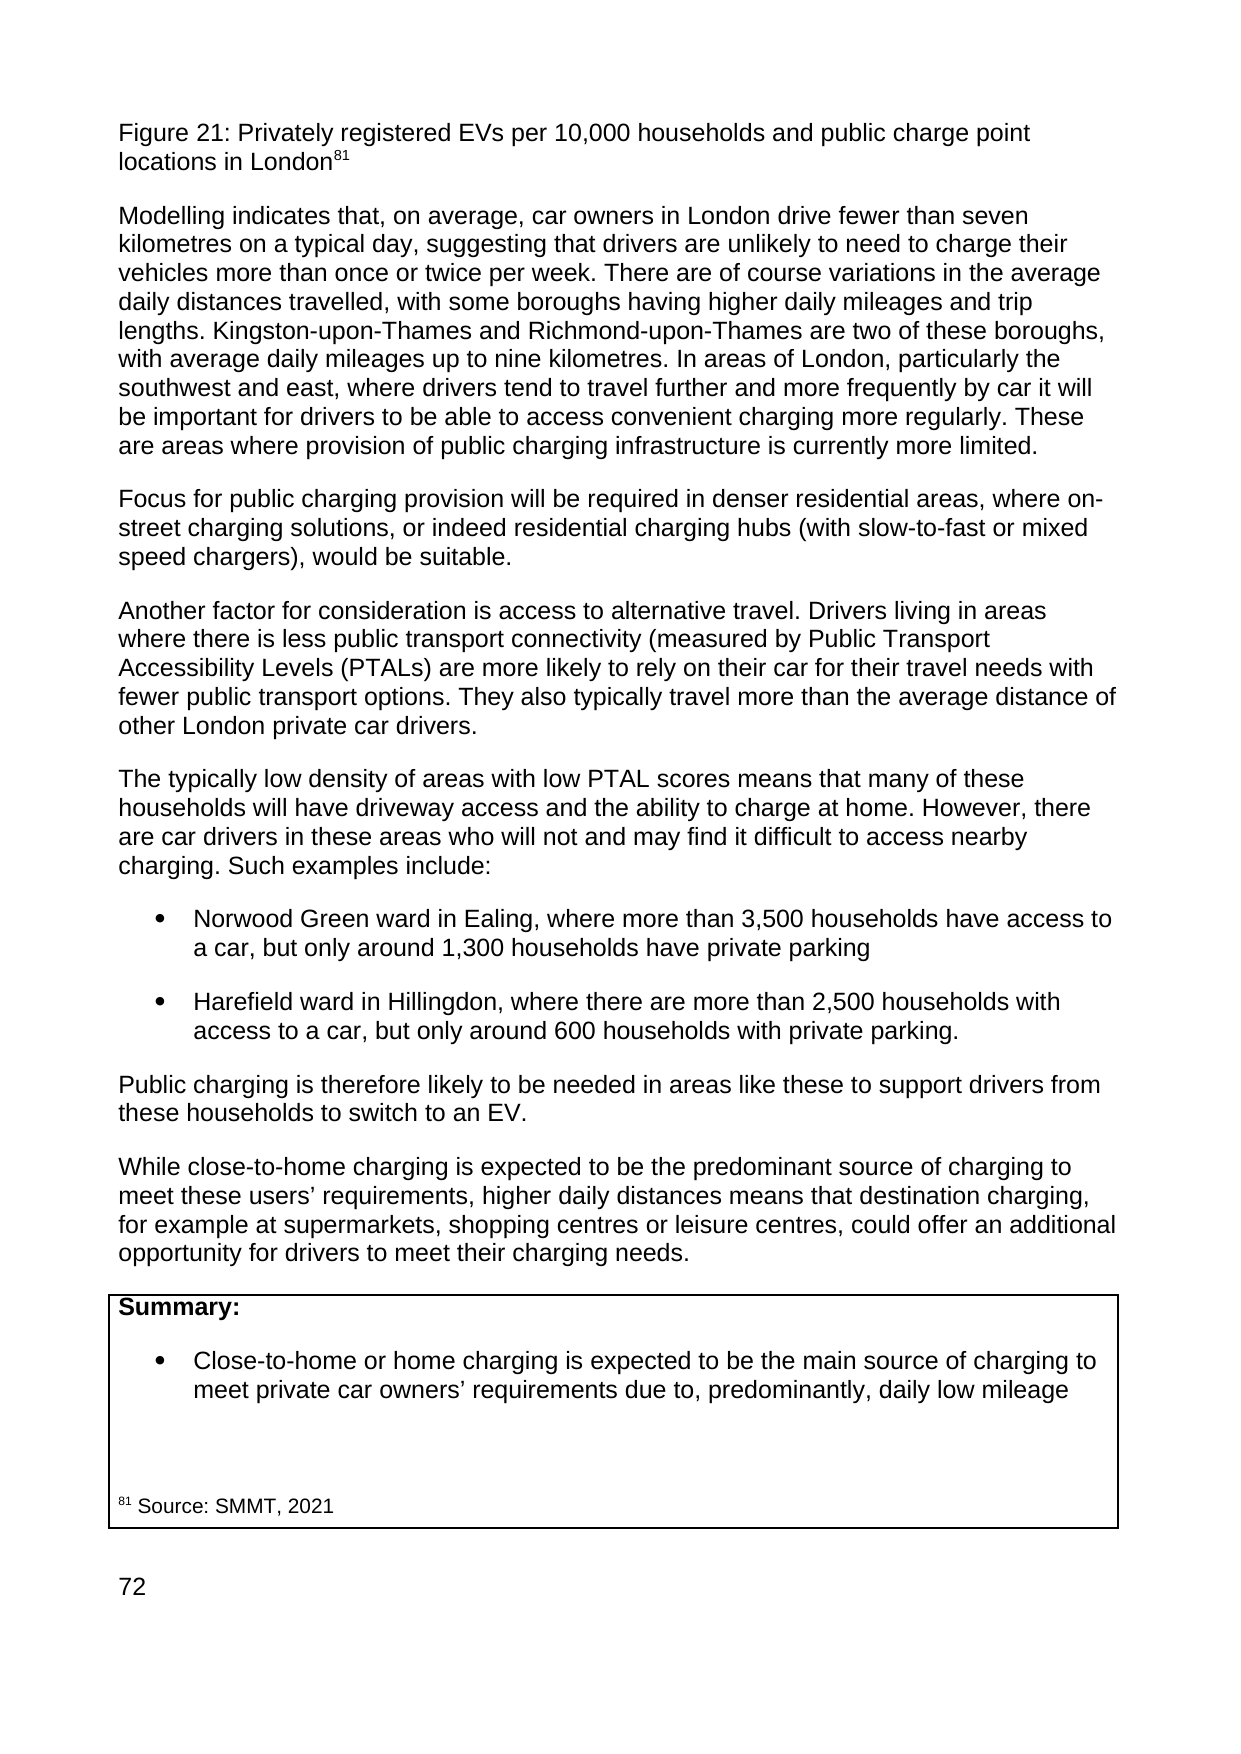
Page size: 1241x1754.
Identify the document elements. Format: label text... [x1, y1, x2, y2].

text Another factor for consideration is access to alternative travel. Drivers living in areas where there is less public transport connectivity (measured by Public Transport Accessibility Levels (PTALs) are more likely to rely on their car for their travel needs with fewer public transport options. They also typically travel more than the average distance of other London private car drivers. [118, 596, 1122, 739]
text Focus for public charging provision will be required in denser residential areas, where on-street charging solutions, or indeed residential charging hubs (with slow-to-fast or mixed speed chargers), would be suitable. [118, 484, 1122, 571]
text Modelling indicates that, on average, car owners in London drive fewer than seven kilometres on a typical day, suggesting that drivers are unlikely to need to charge their vehicles more than once or twice per week. There are of course variations in the average daily distances travelled, with some boroughs having higher daily mileages and trip lengths. Kingston-upon-Thames and Richmond-upon-Thames are two of these boroughs, with average daily mileages up to nine kilometres. In areas of London, particularly the southwest and east, where drivers tend to travel further and more frequently by car it will be important for drivers to be able to access convenient charging more regularly. These are areas where provision of public charging infrastructure is currently more limited. [118, 201, 1122, 459]
text Public charging is therefore likely to be needed in areas like these to support drivers from these households to switch to an EV. [118, 1069, 1122, 1127]
text While close-to-home charging is expected to be the predominant source of charging to meet these users’ requirements, higher daily distances means that destination charging, for example at supermarkets, shopping centres or leisure centres, could offer an additional opportunity for drivers to meet their charging needs. [118, 1152, 1122, 1267]
list Norwood Green ward in Ealing, where more than 3,500 households have access to a car, but only around 1,300 households have private parking [156, 904, 1122, 962]
list Close-to-home or home charging is expected to be the main source of charging to meet private car owners’ requirements due to, predominantly, daily low mileage [156, 1346, 1117, 1403]
text Figure 21: Privately registered EVs per 10,000 households and public charge point locations in London [118, 118, 1122, 176]
list Harefield ward in Hillingdon, where there are more than 2,500 households with access to a car, but only around 600 households with private parking. [156, 987, 1122, 1044]
text The typically low density of areas with low PTAL scores means that many of these households will have driveway access and the ability to charge at home. However, there are car drivers in these areas who will not and may find it difficult to access nearby charging. Such examples include: [118, 764, 1122, 879]
text Summary: [118, 1292, 1122, 1321]
